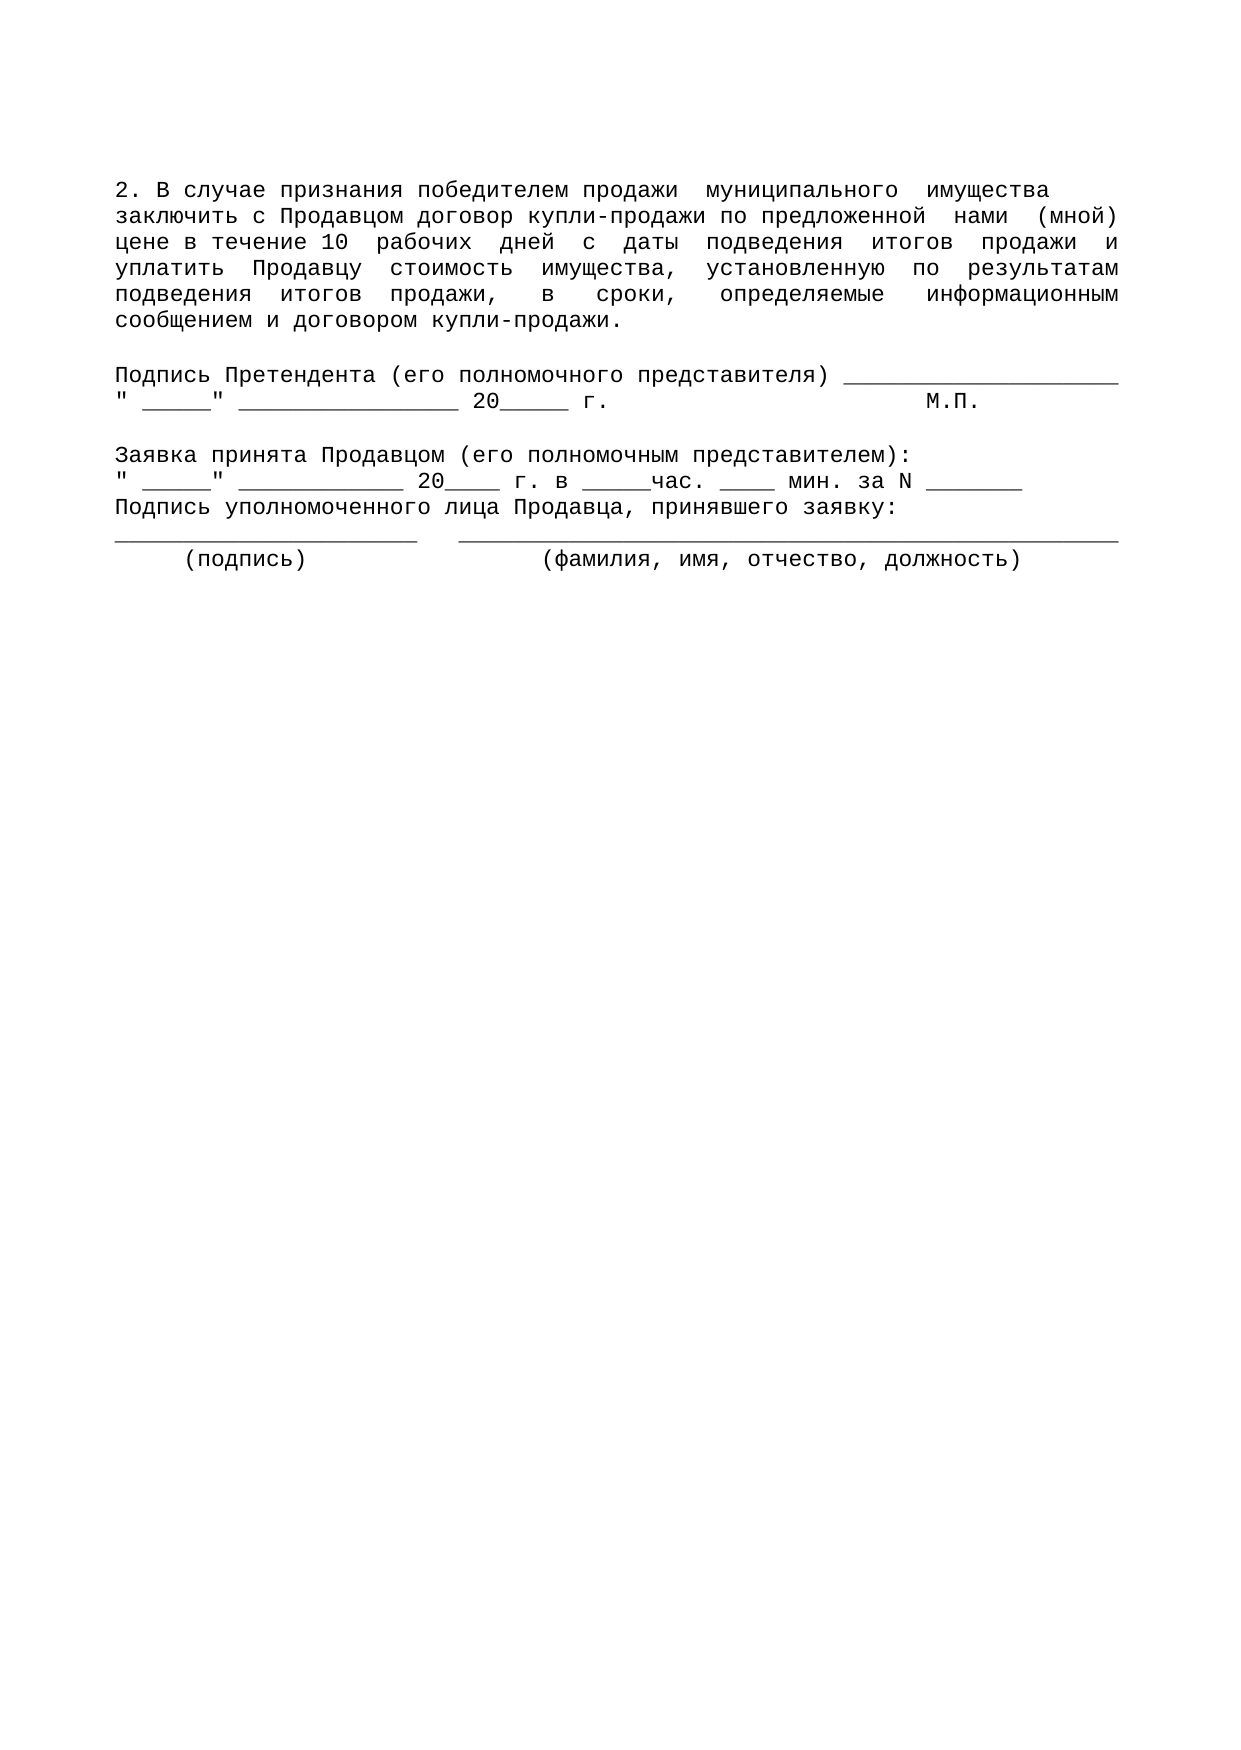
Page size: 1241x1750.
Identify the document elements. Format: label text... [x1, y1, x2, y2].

text Заявка принята Продавцом (его полномочным представителем): [114, 444, 1157, 470]
text Подпись уполномоченного лица Продавца, принявшего заявку: [114, 496, 1157, 522]
text подведения итогов продажи, в сроки, определяемые информационным [114, 282, 1157, 308]
text " _____" ________________ 20_____ г. М.П. [114, 389, 1157, 415]
text " _____" ____________ 20____ г. в _____час. ____ мин. за N _______ [114, 470, 1157, 496]
text цене в течение 10 рабочих дней с даты подведения итогов продажи и [114, 231, 1157, 257]
text заключить с Продавцом договор купли-продажи по предложенной нами (мной) [114, 205, 1157, 231]
text 2. В случае признания победителем продажи муниципального имущества [114, 179, 1157, 205]
text уплатить Продавцу стоимость имущества, установленную по результатам [114, 257, 1157, 282]
text (подпись) (фамилия, имя, отчество, должность) [114, 547, 1157, 573]
text сообщением и договором купли-продажи. [114, 308, 1157, 334]
text ______________________ ________________________________________________ [114, 522, 1157, 547]
text Подпись Претендента (его полномочного представителя) ____________________ [114, 363, 1157, 389]
